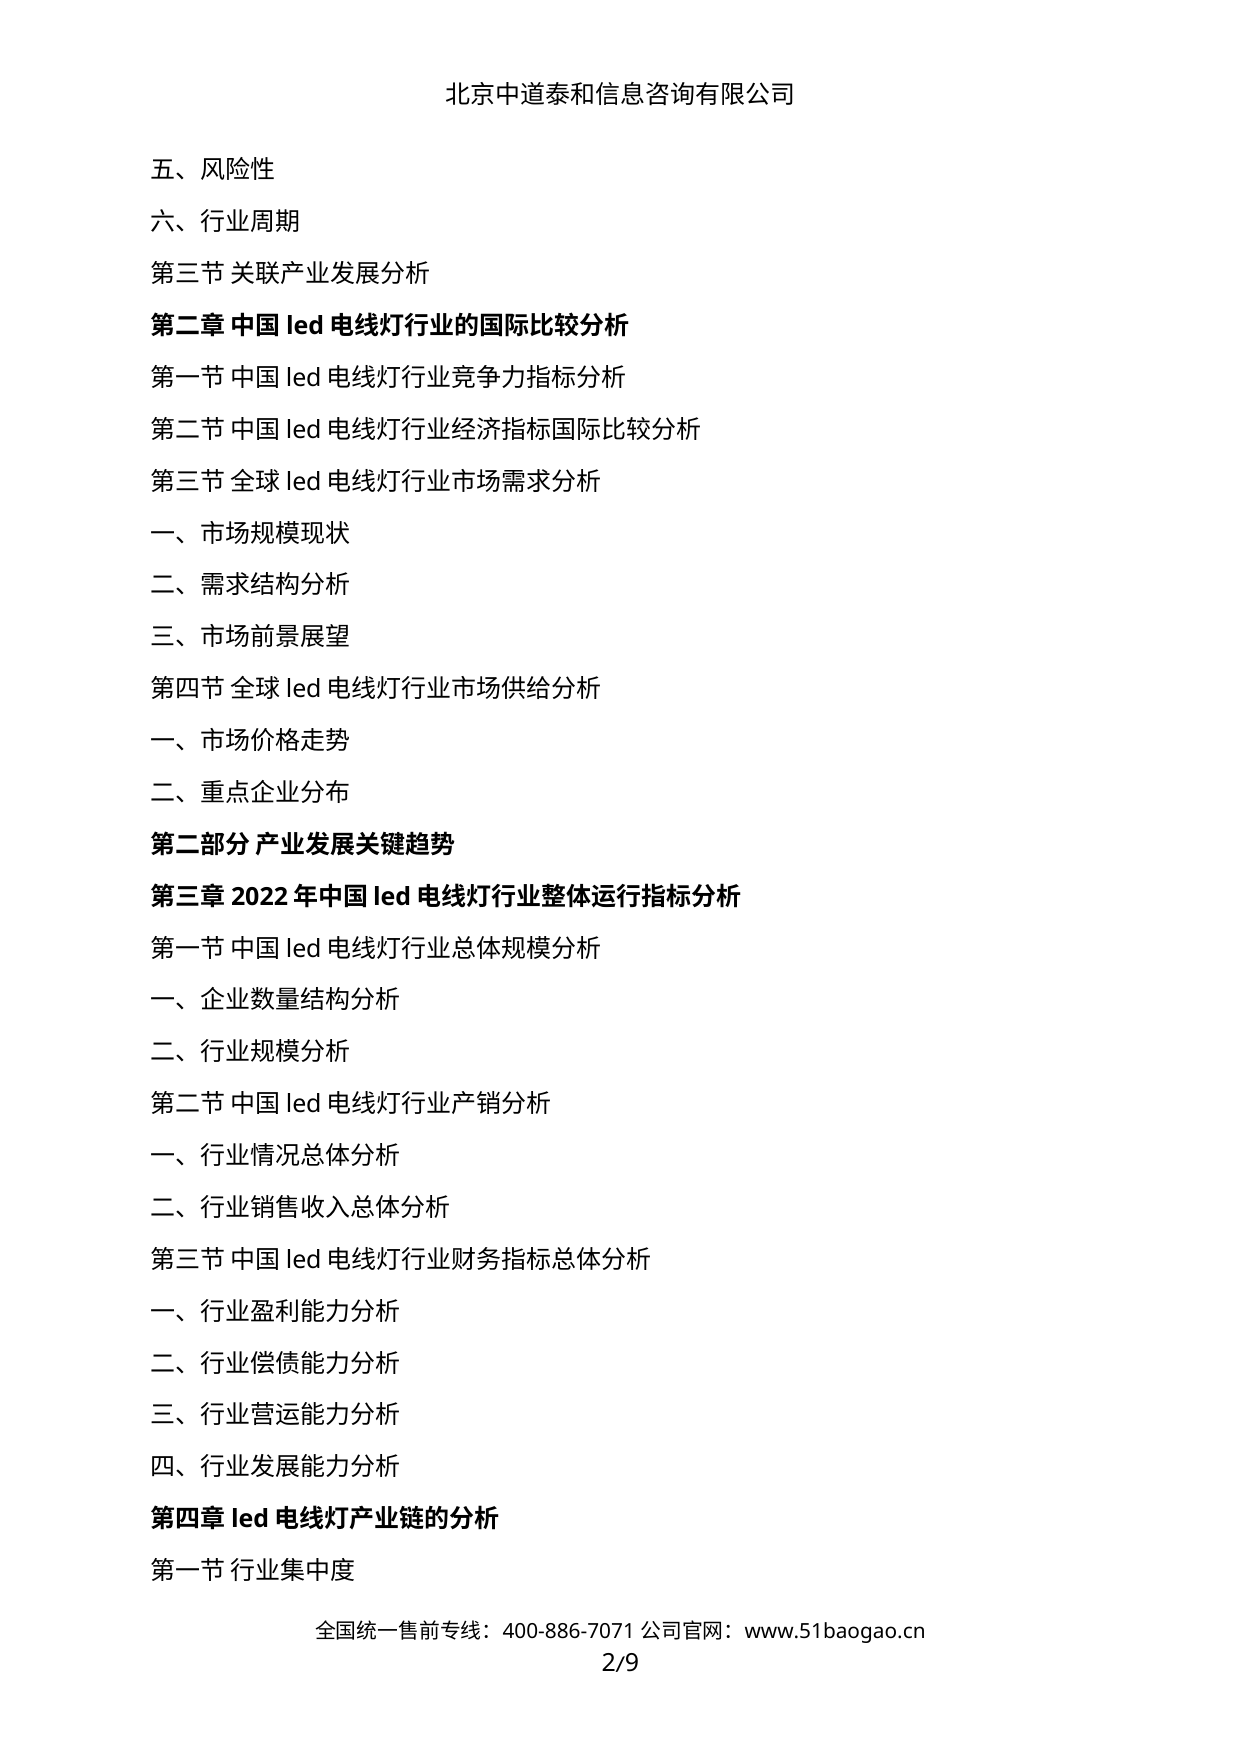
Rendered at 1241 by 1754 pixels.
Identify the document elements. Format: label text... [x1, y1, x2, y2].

text 一、市场规模现状 [150, 513, 1090, 549]
text 三、市场前景展望 [150, 617, 1090, 653]
text 第四节 全球led电线灯行业市场供给分析 [150, 669, 1090, 705]
text 第二节 中国led电线灯行业产销分析 [150, 1084, 1090, 1120]
text 三、行业营运能力分析 [150, 1395, 1090, 1431]
text 第三章 2022年中国led电线灯行业整体运行指标分析 [150, 876, 1090, 912]
text 二、行业规模分析 [150, 1032, 1090, 1068]
text 六、行业周期 [150, 202, 1090, 238]
text 四、行业发展能力分析 [150, 1447, 1090, 1483]
text 第三节 关联产业发展分析 [150, 254, 1090, 290]
text 一、市场价格走势 [150, 721, 1090, 757]
text 第一节 行业集中度 [150, 1551, 1090, 1587]
text 第一节 中国led电线灯行业竞争力指标分析 [150, 357, 1090, 394]
text 一、行业盈利能力分析 [150, 1291, 1090, 1327]
text 二、行业销售收入总体分析 [150, 1187, 1090, 1224]
text 第三节 全球led电线灯行业市场需求分析 [150, 461, 1090, 497]
text 二、需求结构分析 [150, 565, 1090, 601]
text 五、风险性 [150, 150, 1090, 186]
text 一、行业情况总体分析 [150, 1136, 1090, 1172]
text 第一节 中国led电线灯行业总体规模分析 [150, 928, 1090, 964]
text 第二节 中国led电线灯行业经济指标国际比较分析 [150, 409, 1090, 446]
text 第三节 中国led电线灯行业财务指标总体分析 [150, 1239, 1090, 1276]
text 二、行业偿债能力分析 [150, 1343, 1090, 1379]
text 一、企业数量结构分析 [150, 980, 1090, 1016]
text 第二部分 产业发展关键趋势 [150, 824, 1090, 861]
text 第二章 中国led电线灯行业的国际比较分析 [150, 306, 1090, 342]
text 二、重点企业分布 [150, 772, 1090, 809]
text 第四章 led电线灯产业链的分析 [150, 1499, 1090, 1535]
